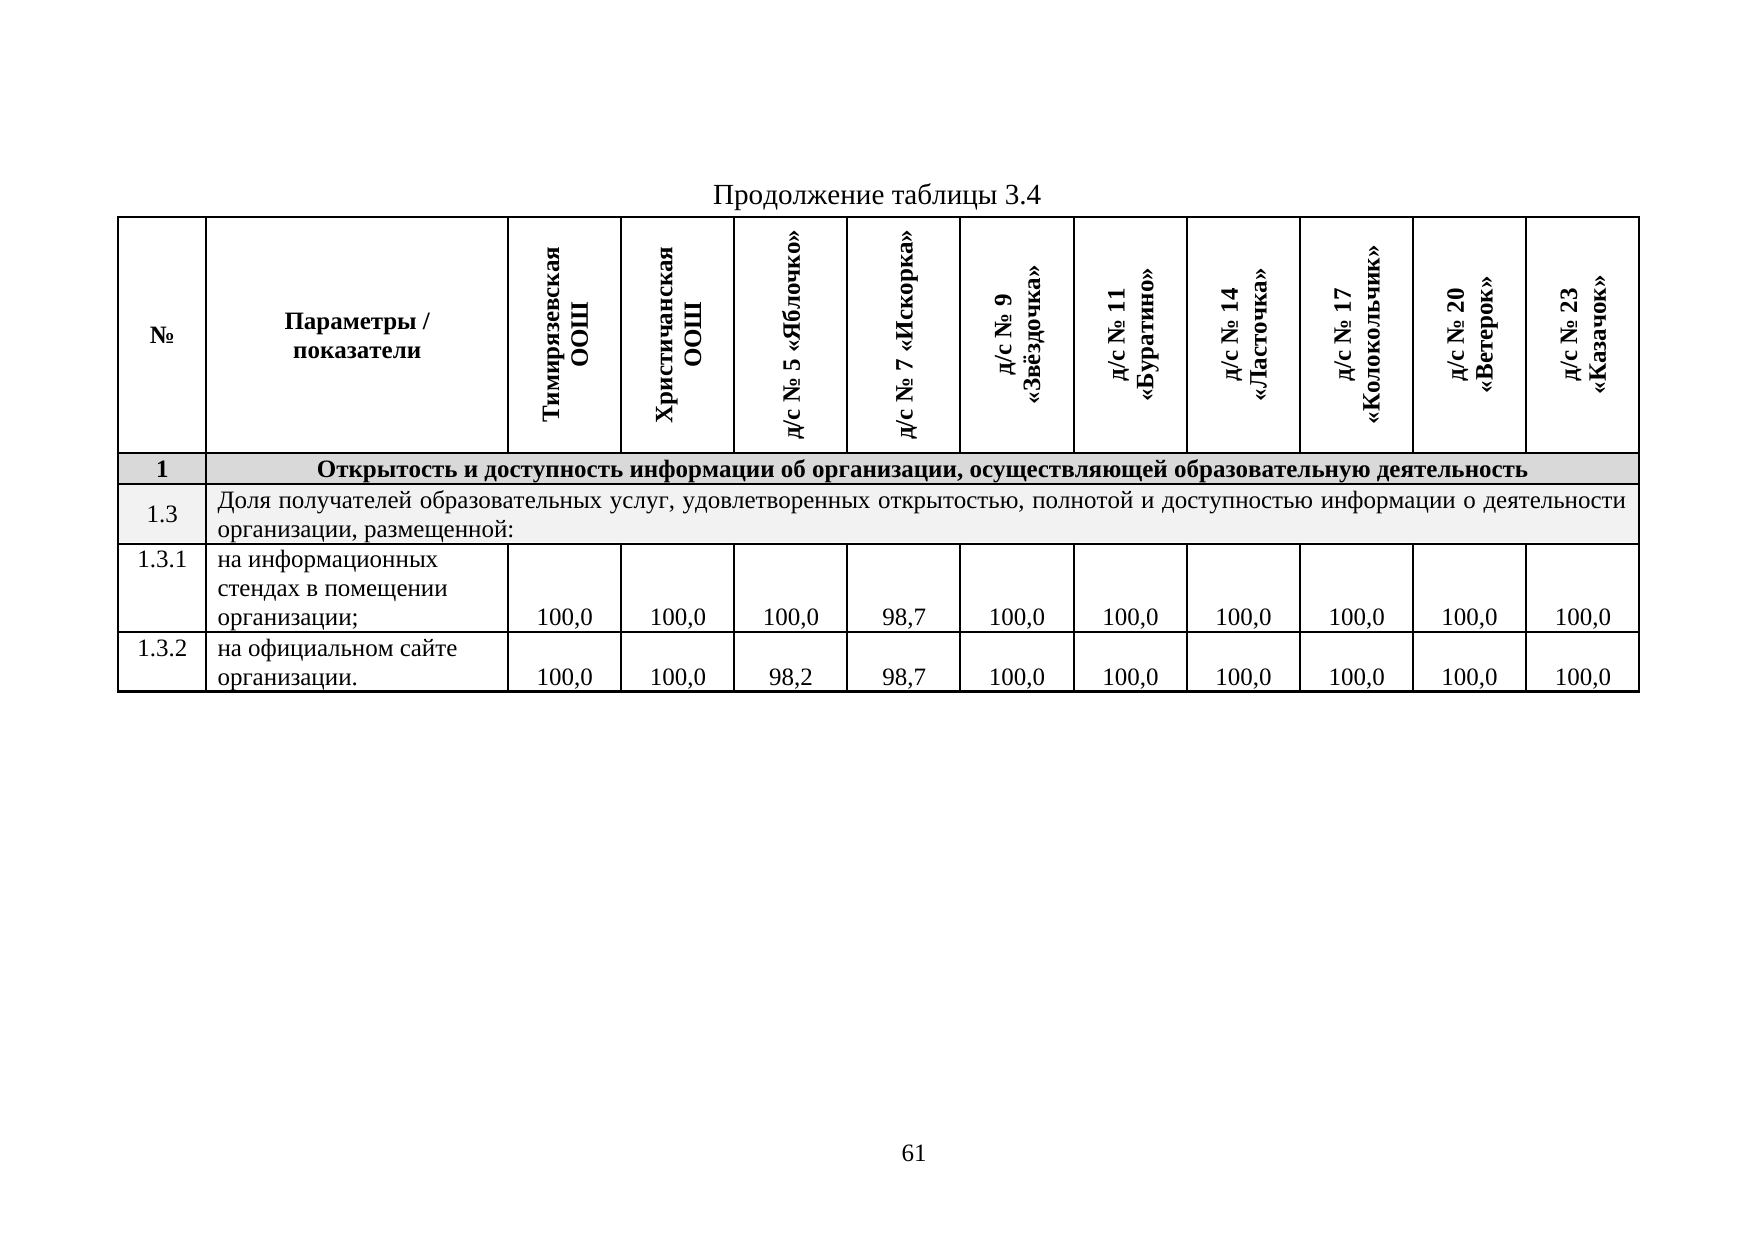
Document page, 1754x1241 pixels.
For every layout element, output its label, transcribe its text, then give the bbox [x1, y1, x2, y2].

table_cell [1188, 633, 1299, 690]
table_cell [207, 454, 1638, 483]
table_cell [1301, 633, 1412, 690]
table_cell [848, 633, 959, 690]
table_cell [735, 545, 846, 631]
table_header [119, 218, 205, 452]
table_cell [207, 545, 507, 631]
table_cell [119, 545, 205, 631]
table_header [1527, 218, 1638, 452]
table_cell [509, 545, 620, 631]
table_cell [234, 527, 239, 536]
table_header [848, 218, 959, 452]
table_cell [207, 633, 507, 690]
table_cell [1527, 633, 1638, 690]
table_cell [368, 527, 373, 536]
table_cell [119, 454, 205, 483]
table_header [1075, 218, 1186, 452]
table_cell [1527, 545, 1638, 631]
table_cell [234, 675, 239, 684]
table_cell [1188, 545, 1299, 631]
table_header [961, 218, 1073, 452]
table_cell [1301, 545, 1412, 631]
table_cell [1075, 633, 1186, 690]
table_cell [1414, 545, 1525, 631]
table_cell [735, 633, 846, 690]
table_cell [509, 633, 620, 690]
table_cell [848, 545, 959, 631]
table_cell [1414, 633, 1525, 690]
text Продолжение таблицы 3.4 [118, 177, 1636, 211]
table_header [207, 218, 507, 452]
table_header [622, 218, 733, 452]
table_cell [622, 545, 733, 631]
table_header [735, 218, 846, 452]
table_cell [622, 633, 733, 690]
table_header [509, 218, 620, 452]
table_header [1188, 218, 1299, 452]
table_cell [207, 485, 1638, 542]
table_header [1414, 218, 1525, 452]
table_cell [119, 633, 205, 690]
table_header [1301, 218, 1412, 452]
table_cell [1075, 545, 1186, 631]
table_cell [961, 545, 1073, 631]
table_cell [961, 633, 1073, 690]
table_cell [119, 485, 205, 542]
